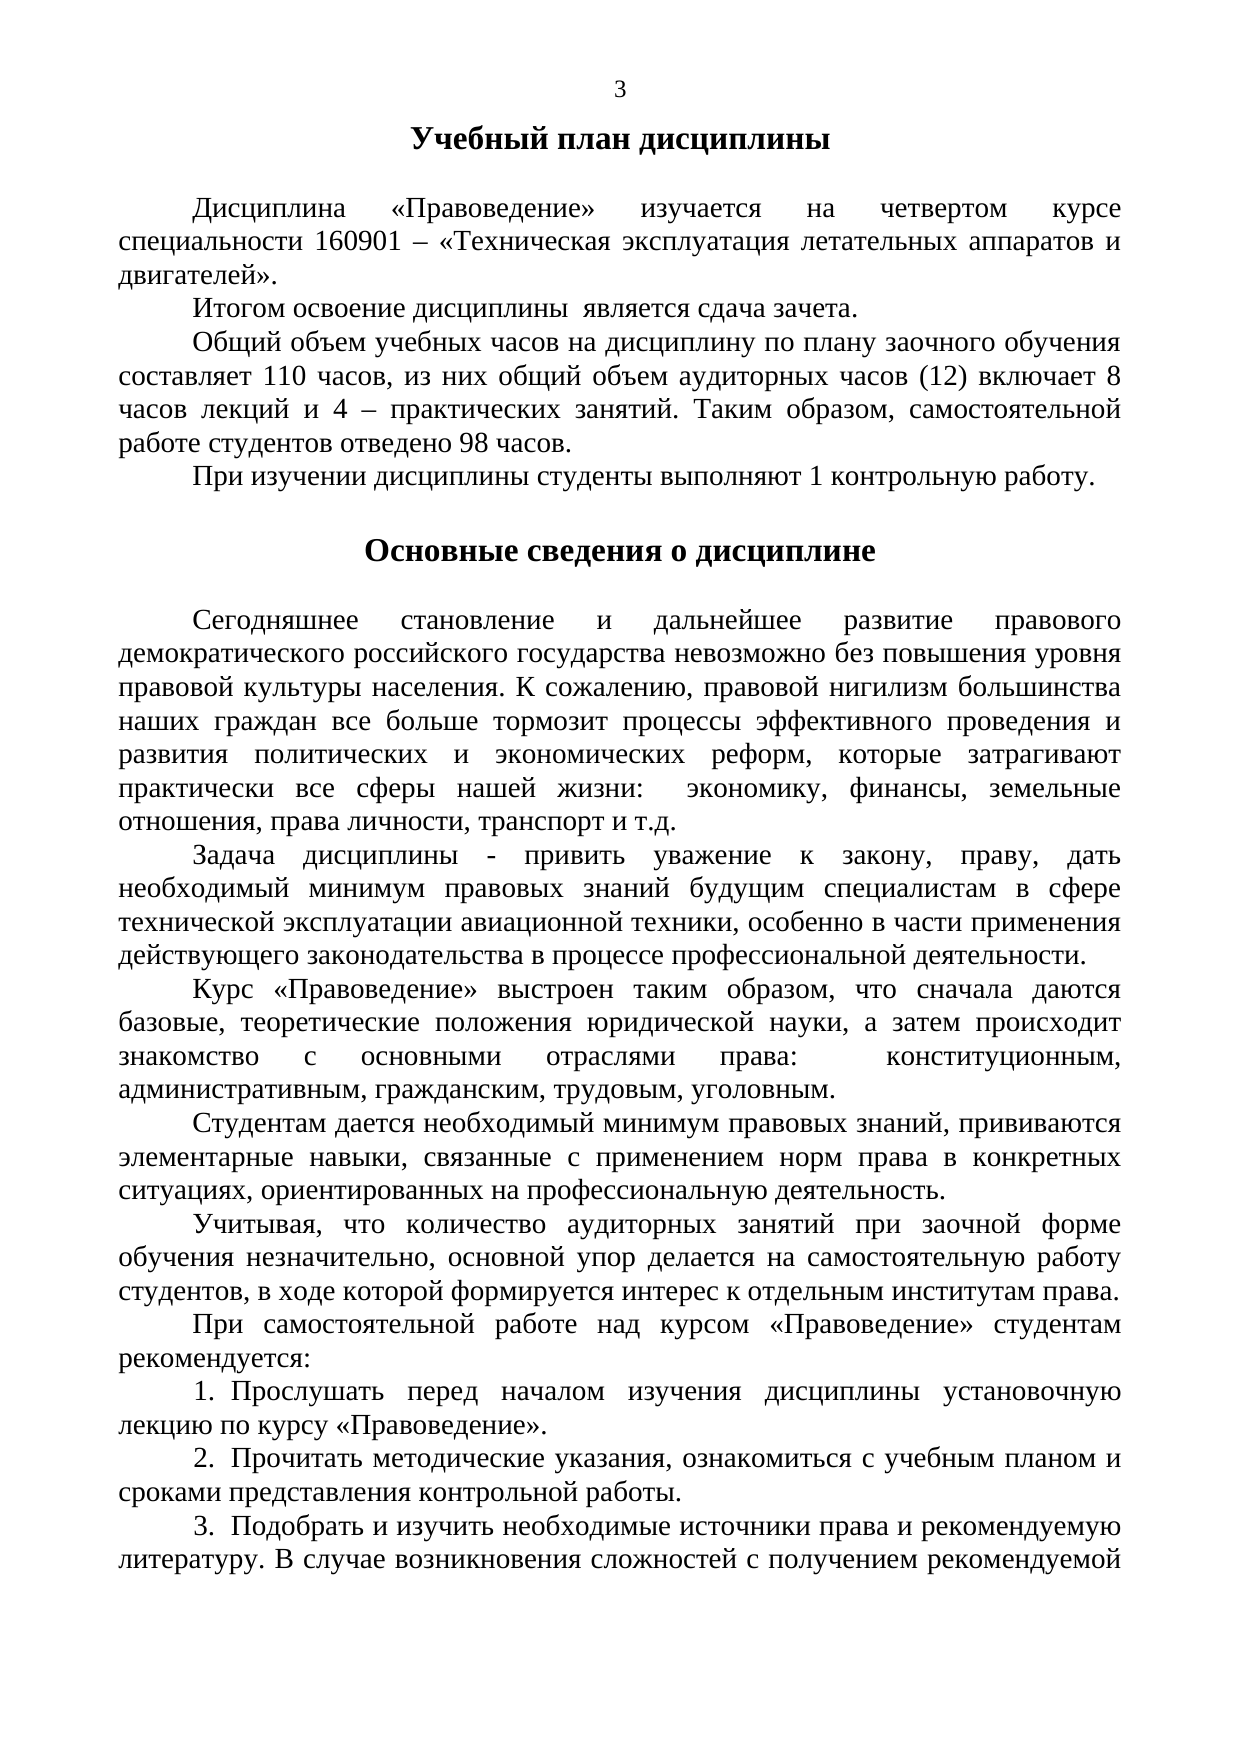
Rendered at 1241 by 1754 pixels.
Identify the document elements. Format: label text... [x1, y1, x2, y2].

text Дисциплина «Правоведение» изучается на четвертом курсе специальности 160901 – «Техническая эксплуатация летательных аппаратов и двигателей». [118, 190, 1122, 291]
text Учитывая, что количество аудиторных занятий при заочной форме обучения незначительно, основной упор делается на самостоятельную работу студентов, в ходе которой формируется интерес к отдельным институтам права. [118, 1206, 1122, 1306]
text Курс «Правоведение» выстроен таким образом, что сначала даются базовые, теоретические положения юридической науки, а затем происходит знакомство с основными отраслями права: конституционным, административным, гражданским, трудовым, уголовным. [118, 971, 1122, 1105]
text Учебный план дисциплины [118, 118, 1122, 156]
text При изучении дисциплины студенты выполняют 1 контрольную работу. [118, 458, 1122, 492]
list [118, 1508, 1122, 1575]
text При самостоятельной работе над курсом «Правоведение» студентам рекомендуется: [118, 1306, 1122, 1373]
text Сегодняшнее становление и дальнейшее развитие правового демократического российского государства невозможно без повышения уровня правовой культуры населения. К сожалению, правовой нигилизм большинства наших граждан все больше тормозит процессы эффективного проведения и развития политических и экономических реформ, которые затрагивают практически все сферы нашей жизни: экономику, финансы, земельные отношения, права личности, транспорт и т.д. [118, 602, 1122, 837]
text Основные сведения о дисциплине [118, 530, 1122, 568]
list Прослушать перед началом изучения дисциплины установочную лекцию по курсу «Правоведение». [118, 1373, 1122, 1441]
text Общий объем учебных часов на дисциплину по плану заочного обучения составляет 110 часов, из них общий объем аудиторных часов (12) включает 8 часов лекций и 4 – практических занятий. Таким образом, самостоятельной работе студентов отведено 98 часов. [118, 324, 1122, 458]
list Прочитать методические указания, ознакомиться с учебным планом и сроками представления контрольной работы. [118, 1441, 1122, 1508]
text Итогом освоение дисциплины является сдача зачета. [118, 291, 1122, 324]
text Студентам дается необходимый минимум правовых знаний, прививаются элементарные навыки, связанные с применением норм права в конкретных ситуациях, ориентированных на профессиональную деятельность. [118, 1105, 1122, 1206]
text Задача дисциплины - привить уважение к закону, праву, дать необходимый минимум правовых знаний будущим специалистам в сфере технической эксплуатации авиационной техники, особенно в части применения действующего законодательства в процессе профессиональной деятельности. [118, 837, 1122, 971]
